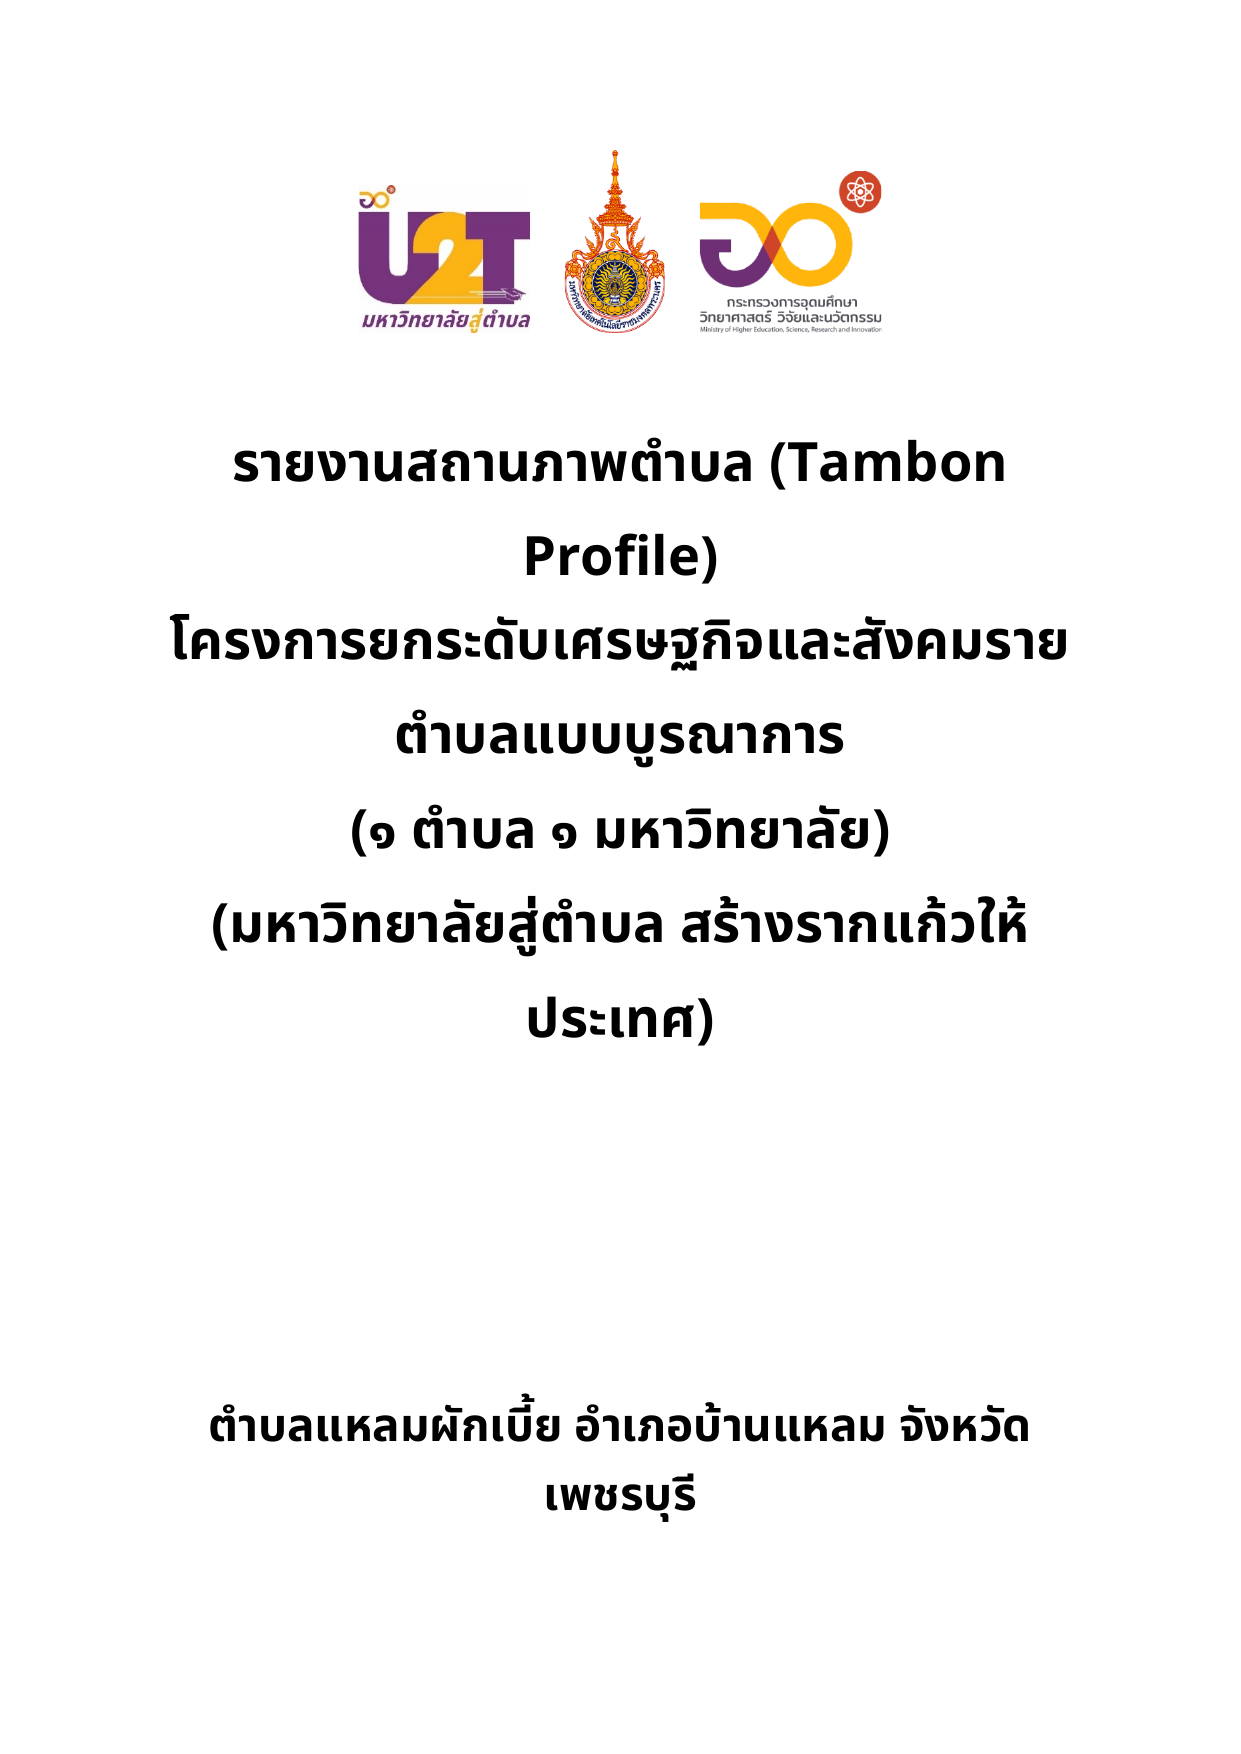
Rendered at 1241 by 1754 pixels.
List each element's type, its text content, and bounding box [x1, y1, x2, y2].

picture [699, 171, 882, 333]
text ตำบลแหลมผักเบี้ย อำเภอบ้านแหลม จังหวัดเพชรบุรี [150, 1393, 1090, 1531]
title รายงานสถานภาพตำบล (Tambon Profile) [150, 424, 1090, 591]
title (๑ ตำบล ๑ มหาวิทยาลัย) [150, 790, 1090, 872]
title โครงการยกระดับเศรษฐกิจและสังคมรายตำบลแบบบูรณาการ [150, 602, 1090, 778]
picture [564, 150, 665, 333]
picture [358, 185, 530, 333]
title (มหาวิทยาลัยสู่ตำบล สร้างรากแก้วให้ประเทศ) [150, 885, 1090, 1061]
